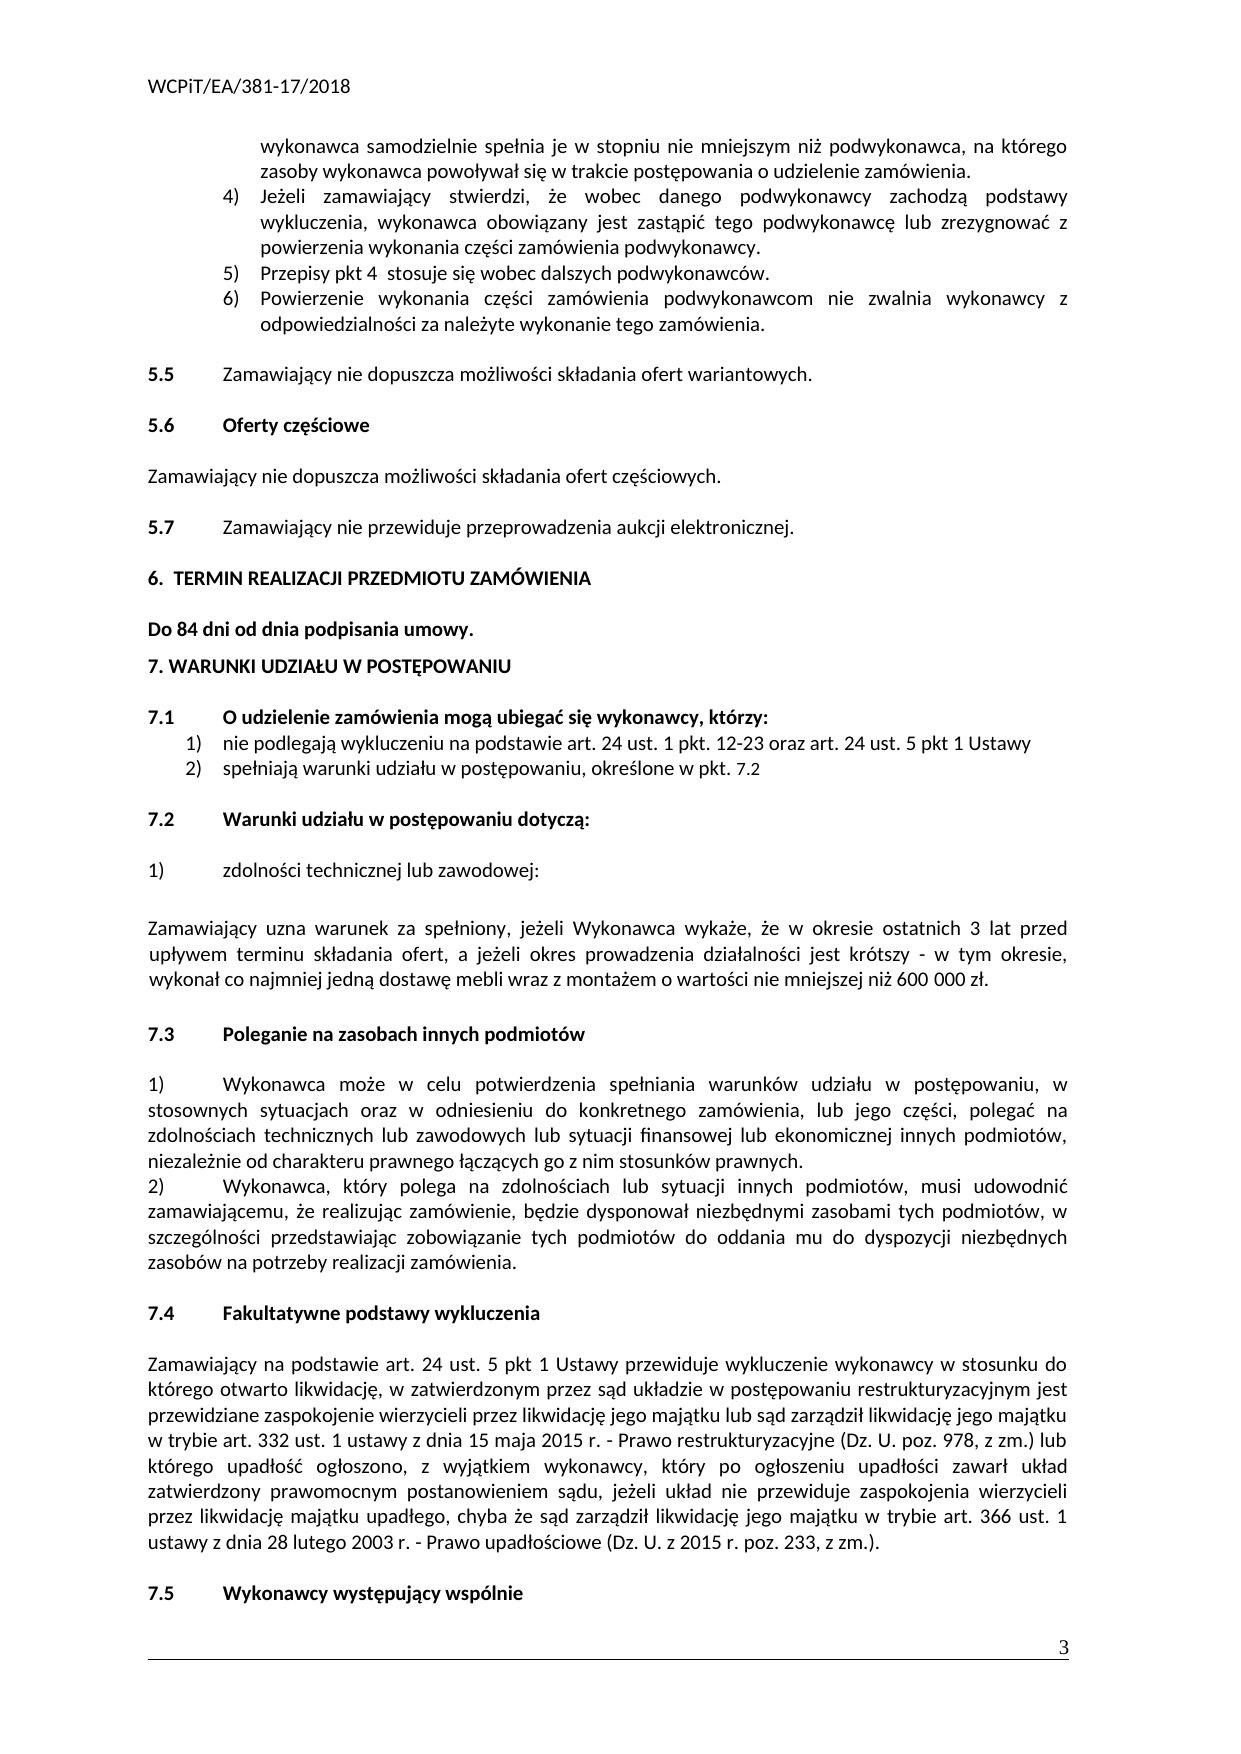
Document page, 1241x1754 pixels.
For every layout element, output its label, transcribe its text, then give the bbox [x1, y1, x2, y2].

text 7. WARUNKI UDZIAŁU W POSTĘPOWANIU [148, 654, 1069, 679]
text Zamawiający na podstawie art. 24 ust. 5 pkt 1 Ustawy przewiduje wykluczenie wykonawcy w stosunku do którego otwarto likwidację, w zatwierdzonym przez sąd układzie w postępowaniu restrukturyzacyjnym jest przewidziane zaspokojenie wierzycieli przez likwidację jego majątku lub sąd zarządził likwidację jego majątku w trybie art. 332 ust. 1 ustawy z dnia 15 maja 2015 r. - Prawo restrukturyzacyjne (Dz. U. poz. 978, z zm.) lub którego upadłość ogłoszono, z wyjątkiem wykonawcy, który po ogłoszeniu upadłości zawarł układ zatwierdzony prawomocnym postanowieniem sądu, jeżeli układ nie przewiduje zaspokojenia wierzycieli przez likwidację majątku upadłego, chyba że sąd zarządził likwidację jego majątku w trybie art. 366 ust. 1 ustawy z dnia 28 lutego 2003 r. - Prawo upadłościowe (Dz. U. z 2015 r. poz. 233, z zm.). [148, 1351, 1069, 1554]
text Zamawiający nie dopuszcza możliwości składania ofert częściowych. [148, 463, 1069, 489]
list Zamawiający nie przewiduje przeprowadzenia aukcji elektronicznej. [148, 514, 1069, 539]
list Wykonawca może w celu potwierdzenia spełniania warunków udziału w postępowaniu, w stosownych sytuacjach oraz w odniesieniu do konkretnego zamówienia, lub jego części, polegać na zdolnościach technicznych lub zawodowych lub sytuacji finansowej lub ekonomicznej innych podmiotów, niezależnie od charakteru prawnego łączących go z nim stosunków prawnych. [148, 1072, 1069, 1173]
list Przepisy pkt 4 stosuje się wobec dalszych podwykonawców. [223, 260, 1069, 285]
text Do 84 dni od dnia podpisania umowy. [148, 616, 1069, 641]
list Fakultatywne podstawy wykluczenia [148, 1300, 1069, 1326]
list Oferty częściowe [148, 412, 1069, 438]
list spełniają warunki udziału w postępowaniu, określone w pkt. 7.2 [185, 755, 1069, 781]
list Jeżeli zamawiający stwierdzi, że wobec danego podwykonawcy zachodzą podstawy wykluczenia, wykonawca obowiązany jest zastąpić tego podwykonawcę lub zrezygnować z powierzenia wykonania części zamówienia podwykonawcy. [223, 184, 1069, 260]
list Wykonawca, który polega na zdolnościach lub sytuacji innych podmiotów, musi udowodnić zamawiającemu, że realizując zamówienie, będzie dysponował niezbędnymi zasobami tych podmiotów, w szczególności przedstawiając zobowiązanie tych podmiotów do oddania mu do dyspozycji niezbędnych zasobów na potrzeby realizacji zamówienia. [148, 1173, 1069, 1275]
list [223, 133, 1069, 184]
list Zamawiający nie dopuszcza możliwości składania ofert wariantowych. [148, 362, 1069, 387]
text 6. TERMIN REALIZACJI PRZEDMIOTU ZAMÓWIENIA [148, 565, 1069, 590]
list Poleganie na zasobach innych podmiotów [148, 1021, 1069, 1046]
list Wykonawcy występujący wspólnie [148, 1580, 1069, 1605]
list Warunki udziału w postępowaniu dotyczą: [148, 806, 1069, 832]
list Powierzenie wykonania części zamówienia podwykonawcom nie zwalnia wykonawcy z odpowiedzialności za należyte wykonanie tego zamówienia. [223, 285, 1069, 336]
text Zamawiający uzna warunek za spełniony, jeżeli Wykonawca wykaże, że w okresie ostatnich 3 lat przed upływem terminu składania ofert, a jeżeli okres prowadzenia działalności jest krótszy - w tym okresie, wykonał co najmniej jedną dostawę mebli wraz z montażem o wartości nie mniejszej niż 600 000 zł. [148, 915, 1069, 992]
list nie podlegają wykluczeniu na podstawie art. 24 ust. 1 pkt. 12-23 oraz art. 24 ust. 5 pkt 1 Ustawy [185, 730, 1069, 755]
list zdolności technicznej lub zawodowej: [148, 857, 1069, 882]
list O udzielenie zamówienia mogą ubiegać się wykonawcy, którzy: [148, 704, 1069, 730]
